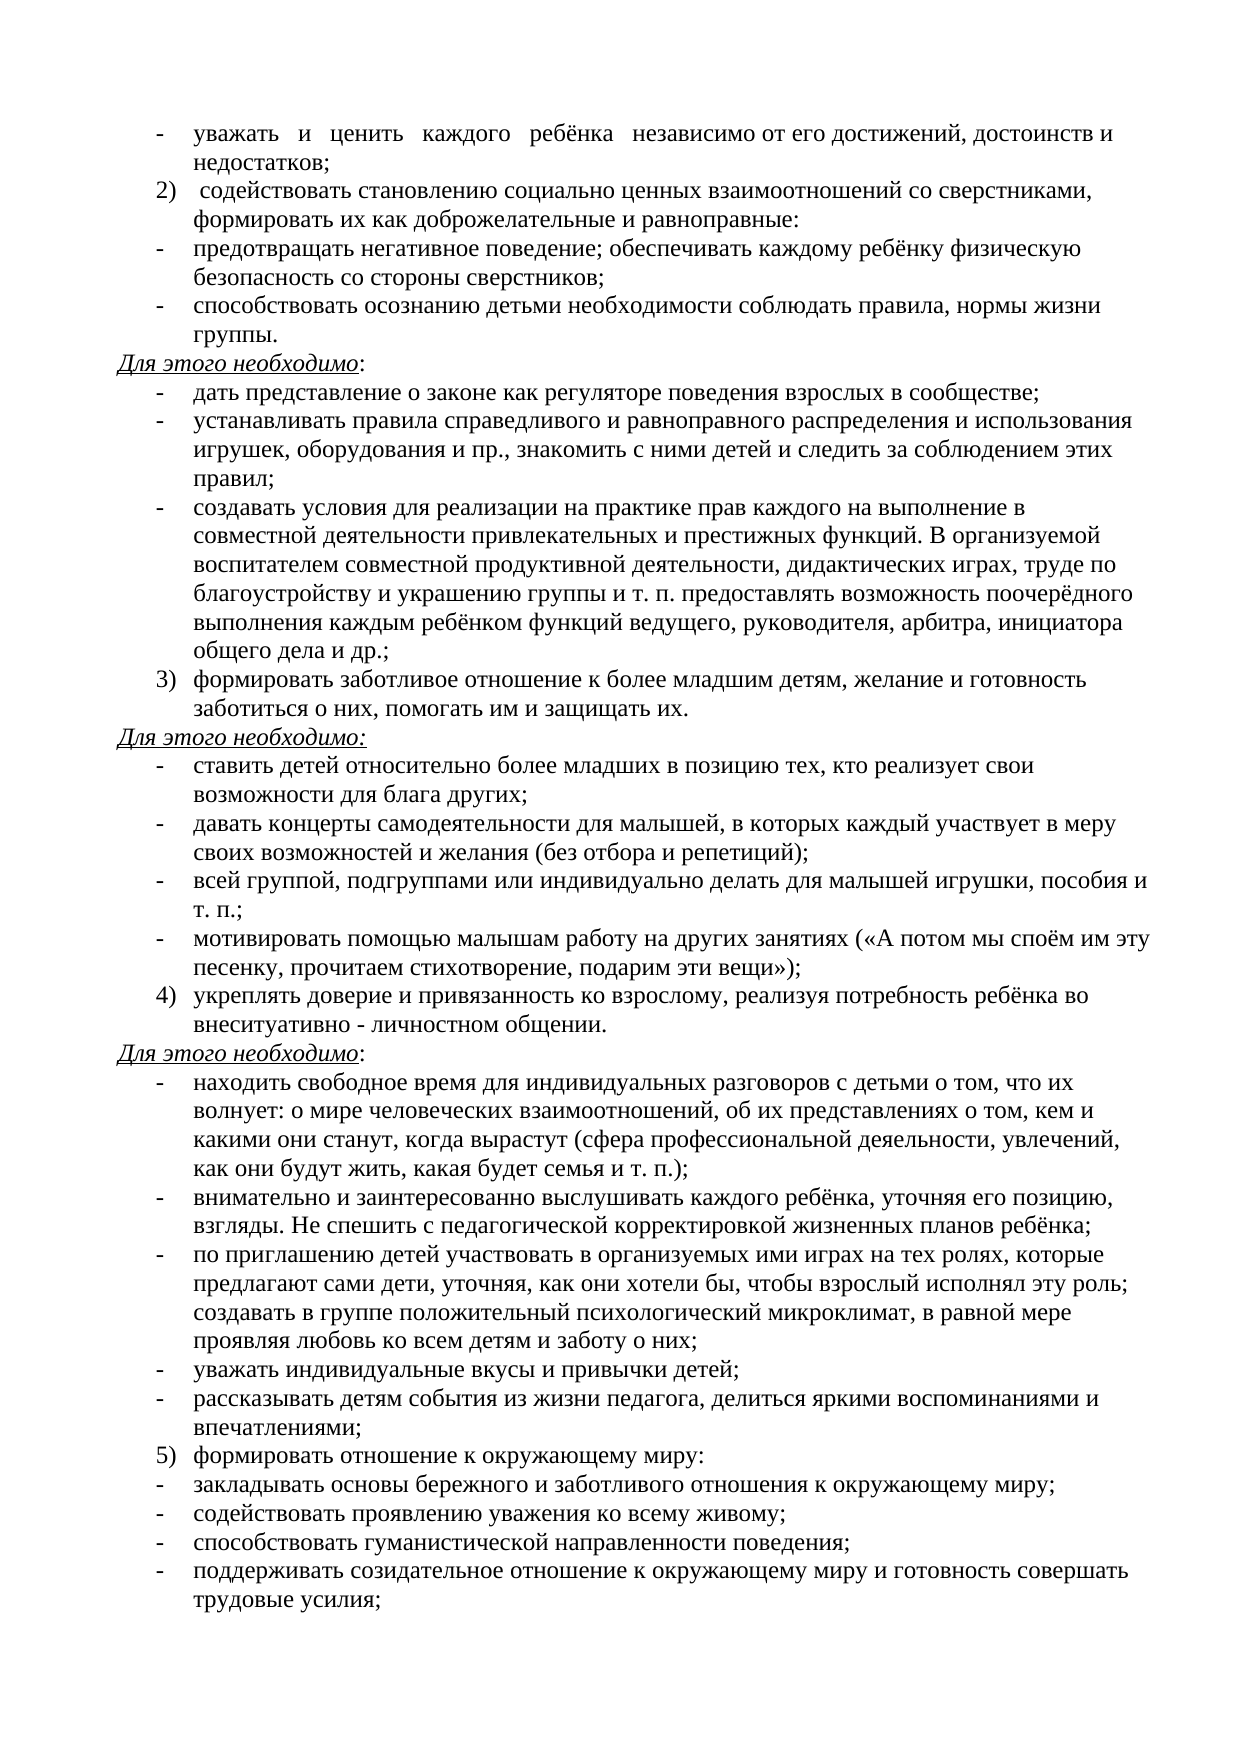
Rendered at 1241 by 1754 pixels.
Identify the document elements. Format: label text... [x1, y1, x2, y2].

text создавать в группе положительный психологический микроклимат, в равной мере проявляя любовь ко всем детям и заботу о них; [193, 1297, 1152, 1354]
list закладывать основы бережного и заботливого отношения к окружающему миру; [156, 1469, 1152, 1498]
list содействовать проявлению уважения ко всему живому; [156, 1498, 1152, 1527]
list уважать и ценить каждого ребёнка независимо от его достижений, достоинств и недостатков; [156, 118, 1152, 176]
list уважать индивидуальные вкусы и привычки детей; [156, 1354, 1152, 1383]
list формировать отношение к окружающему миру: [156, 1441, 1152, 1469]
list содействовать становлению социально ценных взаимоотношений со сверстниками, формировать их как доброжелательные и равноправные: [156, 176, 1152, 233]
list по приглашению детей участвовать в организуемых ими играх на тех ролях, которые предлагают сами дети, уточняя, как они хотели бы, чтобы взрослый исполнял эту роль; [156, 1239, 1152, 1297]
text Для этого необходимо: [118, 1038, 1152, 1067]
list мотивировать помощью малышам работу на других занятиях («А потом мы споём им эту песенку, прочитаем стихотворение, подарим эти вещи»); [156, 923, 1152, 981]
list всей группой, подгруппами или индивидуально делать для малышей игрушки, пособия и т. п.; [156, 866, 1152, 923]
list способствовать гуманистической направленности поведения; [156, 1527, 1152, 1556]
list рассказывать детям события из жизни педагога, делиться яркими воспоминаниями и впечатлениями; [156, 1383, 1152, 1441]
text Для этого необходимо: [118, 348, 1152, 377]
list создавать условия для реализации на практике прав каждого на выполнение в совместной деятельности привлекательных и престижных функций. В организуемой воспитателем совместной продуктивной деятельности, дидактических играх, труде по благоустройству и украшению группы и т. п. предоставлять возможность поочерёдного выполнения каждым ребёнком функций ведущего, руководителя, арбитра, инициатора общего дела и др.; [156, 492, 1152, 664]
list дать представление о законе как регуляторе поведения взрослых в сообществе; [156, 377, 1152, 406]
list укреплять доверие и привязанность ко взрослому, реализуя потребность ребёнка во внеситуативно - личностном общении. [156, 981, 1152, 1038]
list внимательно и заинтересованно выслушивать каждого ребёнка, уточняя его позицию, взгляды. Не спешить с педагогической корректировкой жизненных планов ребёнка; [156, 1182, 1152, 1239]
list давать концерты самодеятельности для малышей, в которых каждый участвует в меру своих возможностей и желания (без отбора и репетиций); [156, 808, 1152, 866]
list способствовать осознанию детьми необходимости соблюдать правила, нормы жизни группы. [156, 291, 1152, 348]
list находить свободное время для индивидуальных разговоров с детьми о том, что их волнует: о мире человеческих взаимоотношений, об их представлениях о том, кем и какими они станут, когда вырастут (сфера профессиональной деяельности, увлечений, как они будут жить, какая будет семья и т. п.); [156, 1067, 1152, 1182]
list предотвращать негативное поведение; обеспечивать каждому ребёнку физическую безопасность со стороны сверстников; [156, 233, 1152, 291]
list формировать заботливое отношение к более младшим детям, желание и готовность заботиться о них, помогать им и защищать их. [156, 664, 1152, 722]
list поддерживать созидательное отношение к окружающему миру и готовность совершать трудовые усилия; [156, 1556, 1152, 1613]
list устанавливать правила справедливого и равноправного распределения и использования игрушек, оборудования и пр., знакомить с ними детей и следить за соблюдением этих правил; [156, 406, 1152, 492]
list ставить детей относительно более младших в позицию тех, кто реализует свои возможности для блага других; [156, 751, 1152, 808]
text Для этого необходимо: [118, 722, 1152, 751]
